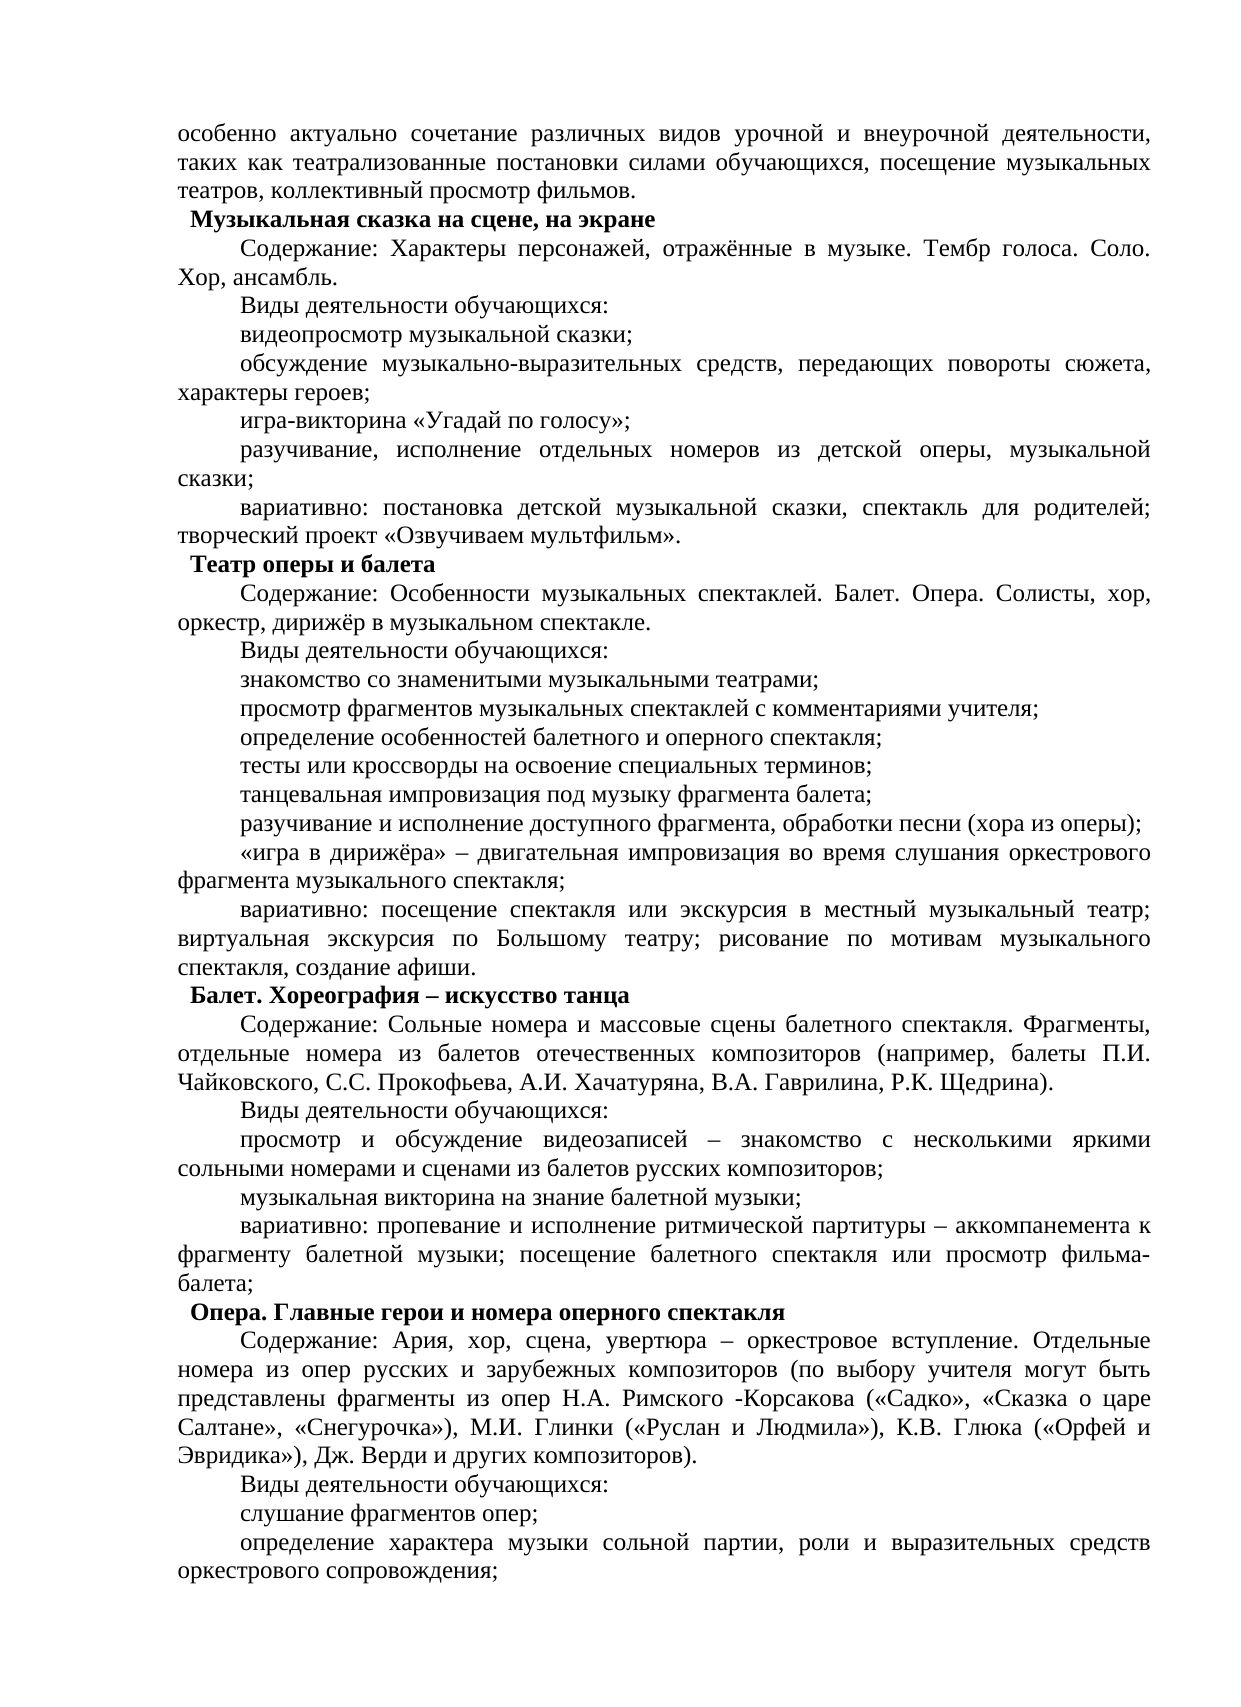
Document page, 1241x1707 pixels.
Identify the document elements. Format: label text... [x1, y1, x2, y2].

text Виды деятельности обучающихся: [177, 1469, 1152, 1498]
text Содержание: Характеры персонажей, отражённые в музыке. Тембр голоса. Соло. Хор, ансамбль. [177, 233, 1152, 291]
text определение характера музыки сольной партии, роли и выразительных средств оркестрового сопровождения; [177, 1527, 1152, 1584]
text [177, 118, 1152, 204]
text Содержание: Особенности музыкальных спектаклей. Балет. Опера. Солисты, хор, оркестр, дирижёр в музыкальном спектакле. [177, 578, 1152, 636]
text знакомство со знаменитыми музыкальными театрами; [177, 664, 1152, 693]
text Театр оперы и балета [190, 549, 1152, 578]
text просмотр и обсуждение видеозаписей – знакомство с несколькими яркими сольными номерами и сценами из балетов русских композиторов; [177, 1124, 1152, 1182]
text Виды деятельности обучающихся: [177, 636, 1152, 664]
text определение особенностей балетного и оперного спектакля; [177, 722, 1152, 751]
text вариативно: посещение спектакля или экскурсия в местный музыкальный театр; виртуальная экскурсия по Большому театру; рисование по мотивам музыкального спектакля, создание афиши. [177, 894, 1152, 981]
text Опера. Главные герои и номера оперного спектакля [190, 1297, 1152, 1326]
text Музыкальная сказка на сцене, на экране [190, 204, 1152, 233]
text Виды деятельности обучающихся: [177, 1096, 1152, 1124]
text тесты или кроссворды на освоение специальных терминов; [177, 751, 1152, 779]
text разучивание и исполнение доступного фрагмента, обработки песни (хора из оперы); [177, 808, 1152, 837]
text музыкальная викторина на знание балетной музыки; [177, 1182, 1152, 1211]
text «игра в дирижёра» – двигательная импровизация во время слушания оркестрового фрагмента музыкального спектакля; [177, 837, 1152, 894]
text просмотр фрагментов музыкальных спектаклей с комментариями учителя; [177, 693, 1152, 722]
text разучивание, исполнение отдельных номеров из детской оперы, музыкальной сказки; [177, 434, 1152, 492]
text Содержание: Ария, хор, сцена, увертюра – оркестровое вступление. Отдельные номера из опер русских и зарубежных композиторов (по выбору учителя могут быть представлены фрагменты из опер Н.А. Римского -Корсакова («Садко», «Сказка о царе Салтане», «Снегурочка»), М.И. Глинки («Руслан и Людмила»), К.В. Глюка («Орфей и Эвридика»), Дж. Верди и других композиторов). [177, 1326, 1152, 1469]
text Балет. Хореография – искусство танца [190, 981, 1152, 1009]
text Содержание: Сольные номера и массовые сцены балетного спектакля. Фрагменты, отдельные номера из балетов отечественных композиторов (например, балеты П.И. Чайковского, С.С. Прокофьева, А.И. Хачатуряна, В.А. Гаврилина, Р.К. Щедрина). [177, 1009, 1152, 1096]
text слушание фрагментов опер; [177, 1498, 1152, 1527]
text танцевальная импровизация под музыку фрагмента балета; [177, 779, 1152, 808]
text Виды деятельности обучающихся: [177, 291, 1152, 319]
text вариативно: постановка детской музыкальной сказки, спектакль для родителей; творческий проект «Озвучиваем мультфильм». [177, 492, 1152, 549]
text видеопросмотр музыкальной сказки; [177, 319, 1152, 348]
text обсуждение музыкально-выразительных средств, передающих повороты сюжета, характеры героев; [177, 348, 1152, 406]
text вариативно: пропевание и исполнение ритмической партитуры – аккомпанемента к фрагменту балетной музыки; посещение балетного спектакля или просмотр фильма-балета; [177, 1211, 1152, 1297]
text игра-викторина «Угадай по голосу»; [177, 406, 1152, 434]
